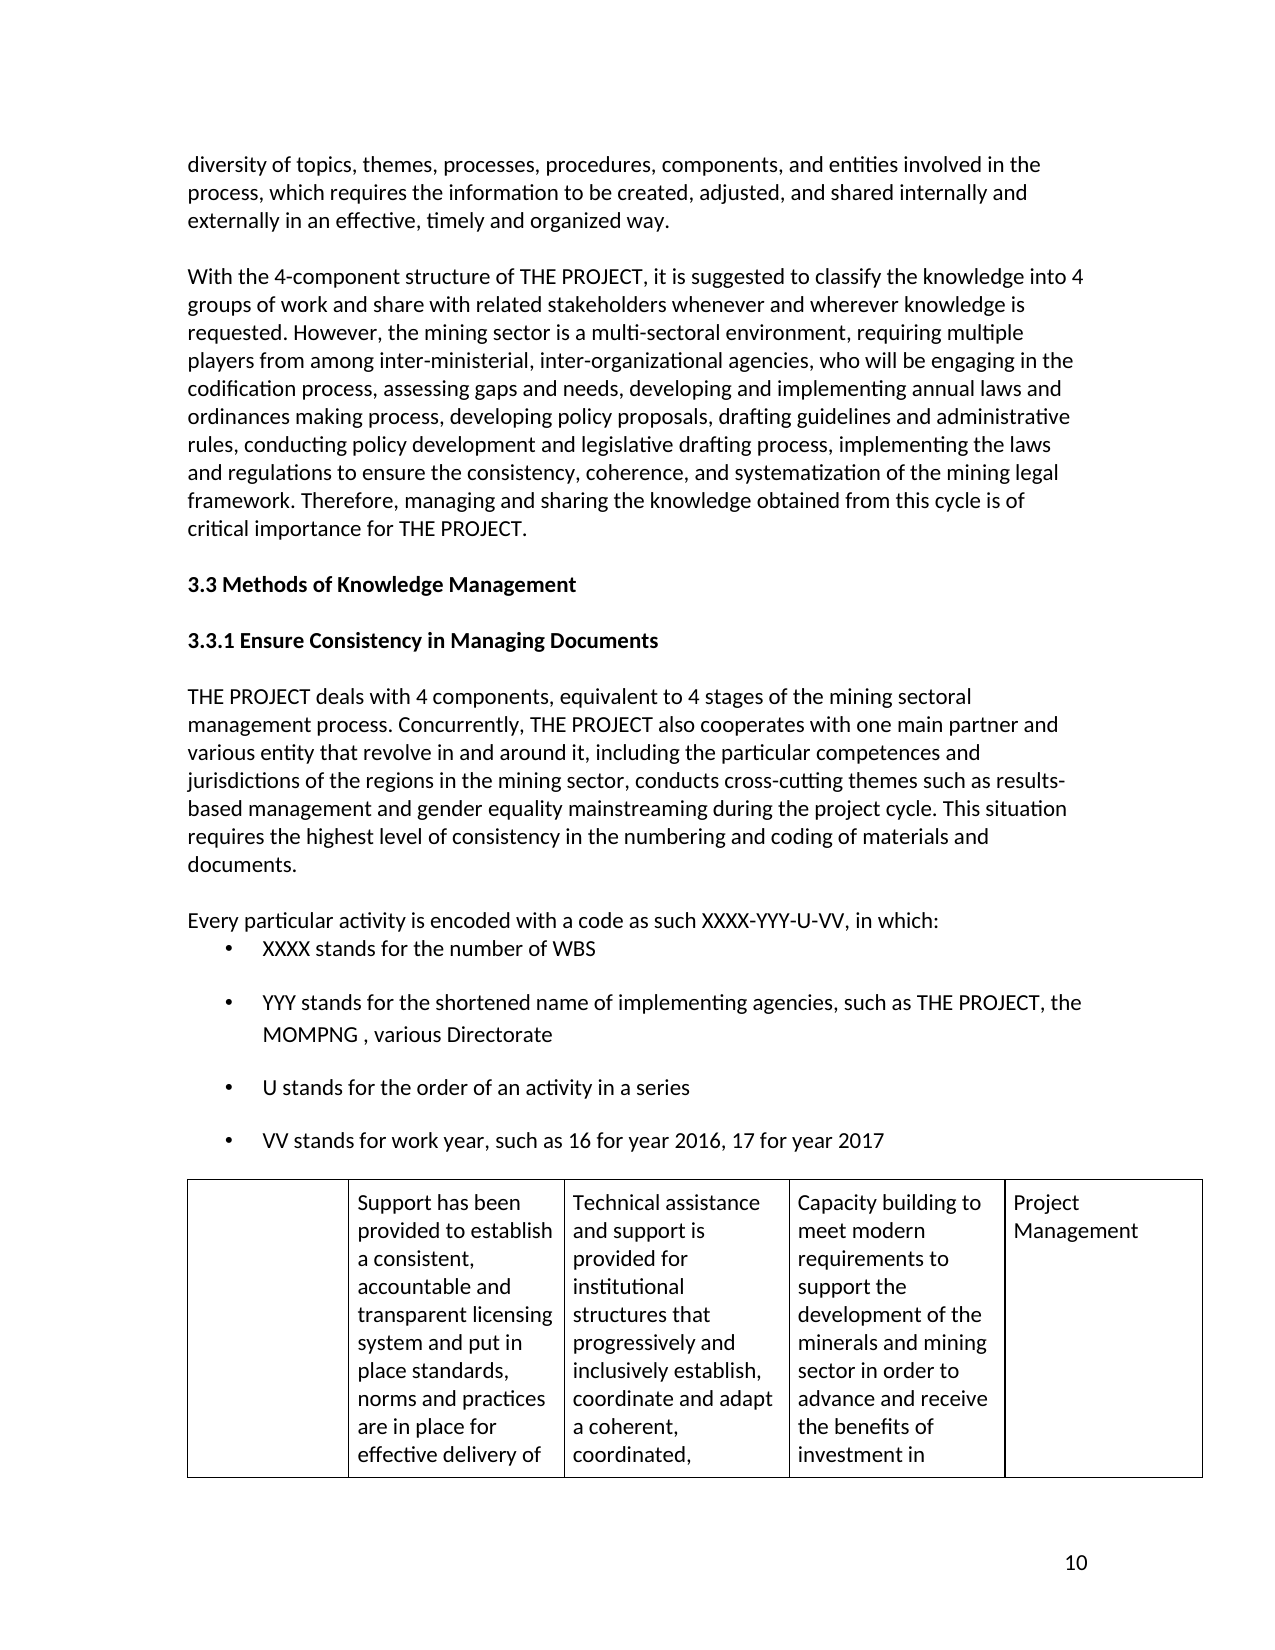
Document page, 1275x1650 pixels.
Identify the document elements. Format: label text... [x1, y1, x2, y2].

text With the 4-component structure of THE PROJECT, it is suggested to classify the knowledge into 4 groups of work and share with related stakeholders whenever and wherever knowledge is requested. However, the mining sector is a multi-sectoral environment, requiring multiple players from among inter-ministerial, inter-organizational agencies, who will be engaging in the codification process, assessing gaps and needs, developing and implementing annual laws and ordinances making process, developing policy proposals, drafting guidelines and administrative rules, conducting policy development and legislative drafting process, implementing the laws and regulations to ensure the consistency, coherence, and systematization of the mining legal framework. Therefore, managing and sharing the knowledge obtained from this cycle is of critical importance for THE PROJECT. [187, 262, 1087, 542]
text THE PROJECT deals with 4 components, equivalent to 4 stages of the mining sectoral management process. Concurrently, THE PROJECT also cooperates with one main partner and various entity that revolve in and around it, including the particular competences and jurisdictions of the regions in the mining sector, conducts cross-cutting themes such as results-based management and gender equality mainstreaming during the project cycle. This situation requires the highest level of consistency in the numbering and coding of materials and documents. [187, 682, 1087, 878]
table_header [349, 1180, 564, 1477]
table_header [790, 1180, 1004, 1477]
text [187, 150, 1087, 234]
table_header Project Management [1006, 1180, 1202, 1477]
text 3.3.1 Ensure Consistency in Managing Documents [187, 626, 1087, 654]
list VV stands for work year, such as 16 for year 2016, 17 for year 2017 [225, 1126, 1087, 1154]
list XXXX stands for the number of WBS [225, 934, 1087, 963]
text 3.3 Methods of Knowledge Management [187, 570, 1087, 598]
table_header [565, 1180, 789, 1477]
table_header [188, 1180, 348, 1477]
list U stands for the order of an activity in a series [225, 1073, 1087, 1101]
text Every particular activity is encoded with a code as such XXXX-YYY-U-VV, in which: [187, 907, 1087, 934]
list YYY stands for the shortened name of implementing agencies, such as THE PROJECT, the MOMPNG , various Directorate [225, 988, 1087, 1048]
